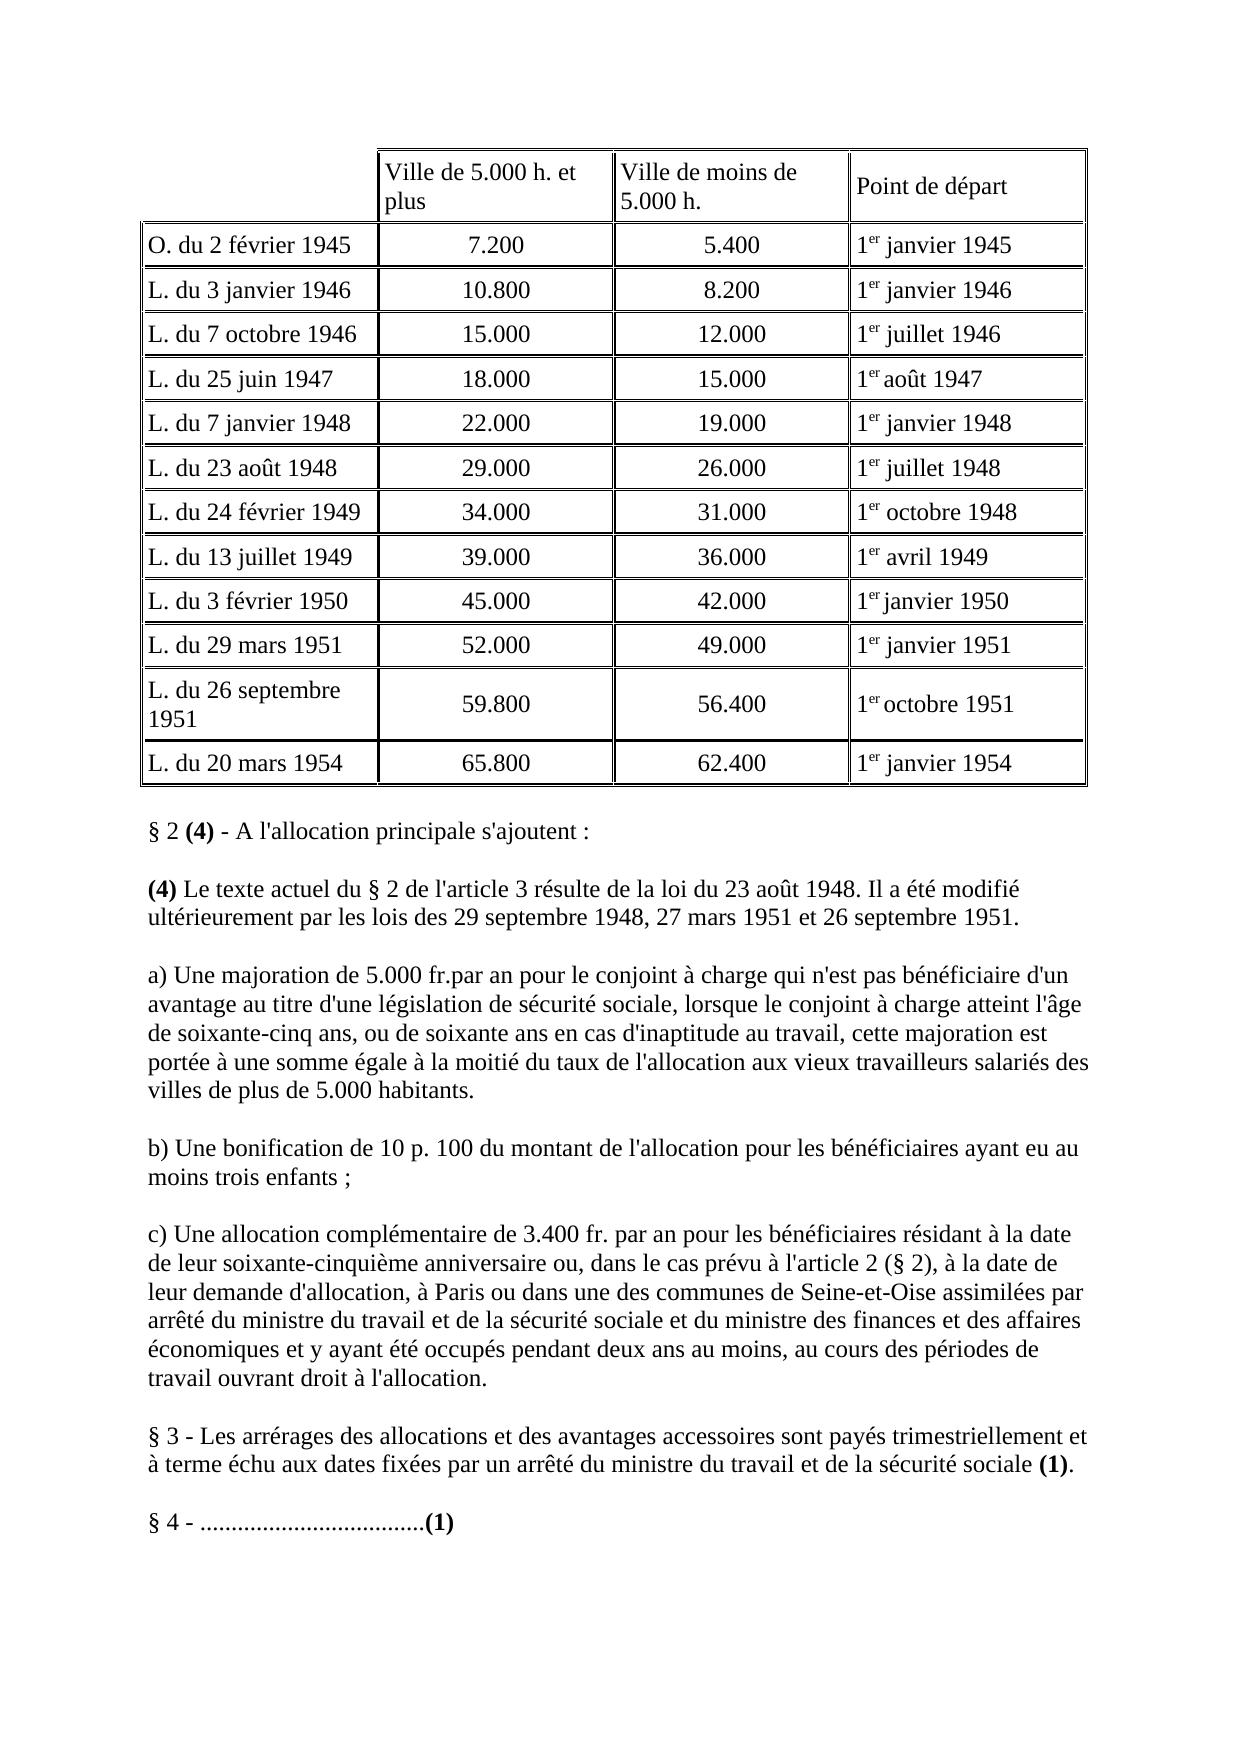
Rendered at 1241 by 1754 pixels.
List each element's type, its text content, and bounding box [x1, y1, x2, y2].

table_cell 1er octobre 1948 [850, 488, 1086, 532]
table_cell 5.400 [616, 224, 848, 265]
table_cell 12.000 [616, 313, 848, 354]
table_cell 10.800 [380, 269, 612, 310]
table_cell 62.400 [614, 742, 850, 783]
table_cell 19.000 [616, 402, 848, 443]
table_cell 1er octobre 1951 [850, 666, 1086, 739]
table_cell 1er janvier 1954 [850, 739, 1085, 783]
table_cell 8.200 [616, 269, 848, 310]
table_cell 1er juillet 1948 [851, 443, 1085, 488]
table_cell 22.000 [380, 402, 612, 443]
table_cell 1er janvier 1948 [850, 399, 1086, 443]
table_cell L. du 25 juin 1947 [143, 354, 377, 399]
table_cell 49.000 [616, 625, 848, 666]
table_cell 7.200 [380, 224, 612, 265]
text § 4 - ....................................(1) [148, 1507, 1093, 1536]
table_cell 1er janvier 1951 [851, 621, 1085, 666]
table_cell 26.000 [616, 447, 848, 488]
text (4) Le texte actuel du § 2 de l'article 3 résulte de la loi du 23 août 1948. Il a été modifié ultérieurement par les lois des 29 septembre 1948, 27 mars 1951 et 26 septembre 1951. [148, 874, 1093, 931]
table_cell L. du 29 mars 1951 [143, 621, 377, 666]
table_header Ville de 5.000 h. et plus [378, 149, 614, 221]
table_cell 36.000 [616, 536, 848, 577]
table_cell L. du 3 janvier 1946 [143, 265, 377, 310]
table_cell 18.000 [380, 358, 612, 399]
text § 2 (4) - A l'allocation principale s'ajoutent : [148, 816, 1093, 844]
table_header Point de départ [850, 151, 1085, 221]
table_cell 34.000 [380, 491, 612, 532]
table_cell 39.000 [380, 536, 612, 577]
table_cell L. du 13 juillet 1949 [143, 532, 377, 577]
text b) Une bonification de 10 p. 100 du montant de l'allocation pour les bénéficiaires ayant eu au moins trois enfants ; [148, 1133, 1093, 1190]
table_cell L. du 7 janvier 1948 [141, 399, 378, 443]
table_cell 56.400 [616, 669, 848, 739]
text c) Une allocation complémentaire de 3.400 fr. par an pour les bénéficiaires résidant à la date de leur soixante-cinquième anniversaire ou, dans le cas prévu à l'article 2 (§ 2), à la date de leur demande d'allocation, à Paris ou dans une des communes de Seine-et-Oise assimilées par arrêté du ministre du travail et de la sécurité sociale et du ministre des finances et des affaires économiques et y ayant été occupés pendant deux ans au moins, au cours des périodes de travail ouvrant droit à l'allocation. [148, 1219, 1093, 1392]
table_cell 1er janvier 1946 [851, 265, 1085, 310]
table_header Ville de moins de 5.000 h. [614, 151, 850, 221]
table_cell 1er août 1947 [851, 354, 1085, 399]
table_cell 31.000 [616, 491, 848, 532]
table_cell 1er janvier 1945 [850, 221, 1086, 265]
table_cell 65.800 [378, 739, 614, 783]
table_cell 42.000 [616, 580, 848, 621]
text § 3 - Les arrérages des allocations et des avantages accessoires sont payés trimestriellement et à terme échu aux dates fixées par un arrêté du ministre du travail et de la sécurité sociale (1). [148, 1421, 1093, 1478]
table_cell 1er avril 1949 [851, 532, 1085, 577]
table_cell 1er juillet 1946 [850, 310, 1086, 354]
table_cell 59.800 [380, 669, 612, 739]
table_cell L. du 7 octobre 1946 [141, 310, 378, 354]
table_cell L. du 24 février 1949 [141, 488, 378, 532]
table_cell 45.000 [380, 580, 612, 621]
table_cell 15.000 [380, 313, 612, 354]
table_cell 1er janvier 1950 [850, 577, 1086, 621]
table_cell L. du 23 août 1948 [143, 443, 377, 488]
table_cell O. du 2 février 1945 [141, 221, 378, 265]
table_cell 52.000 [380, 625, 612, 666]
table_cell 15.000 [616, 358, 848, 399]
table_cell L. du 26 septembre 1951 [141, 666, 378, 739]
table_cell L. du 3 février 1950 [141, 577, 378, 621]
table_header [141, 148, 378, 221]
text a) Une majoration de 5.000 fr.par an pour le conjoint à charge qui n'est pas bénéficiaire d'un avantage au titre d'une législation de sécurité sociale, lorsque le conjoint à charge atteint l'âge de soixante-cinq ans, ou de soixante ans en cas d'inaptitude au travail, cette majoration est portée à une somme égale à la moitié du taux de l'allocation aux vieux travailleurs salariés des villes de plus de 5.000 habitants. [148, 960, 1093, 1104]
table_cell 29.000 [380, 447, 612, 488]
table_cell L. du 20 mars 1954 [143, 739, 378, 783]
